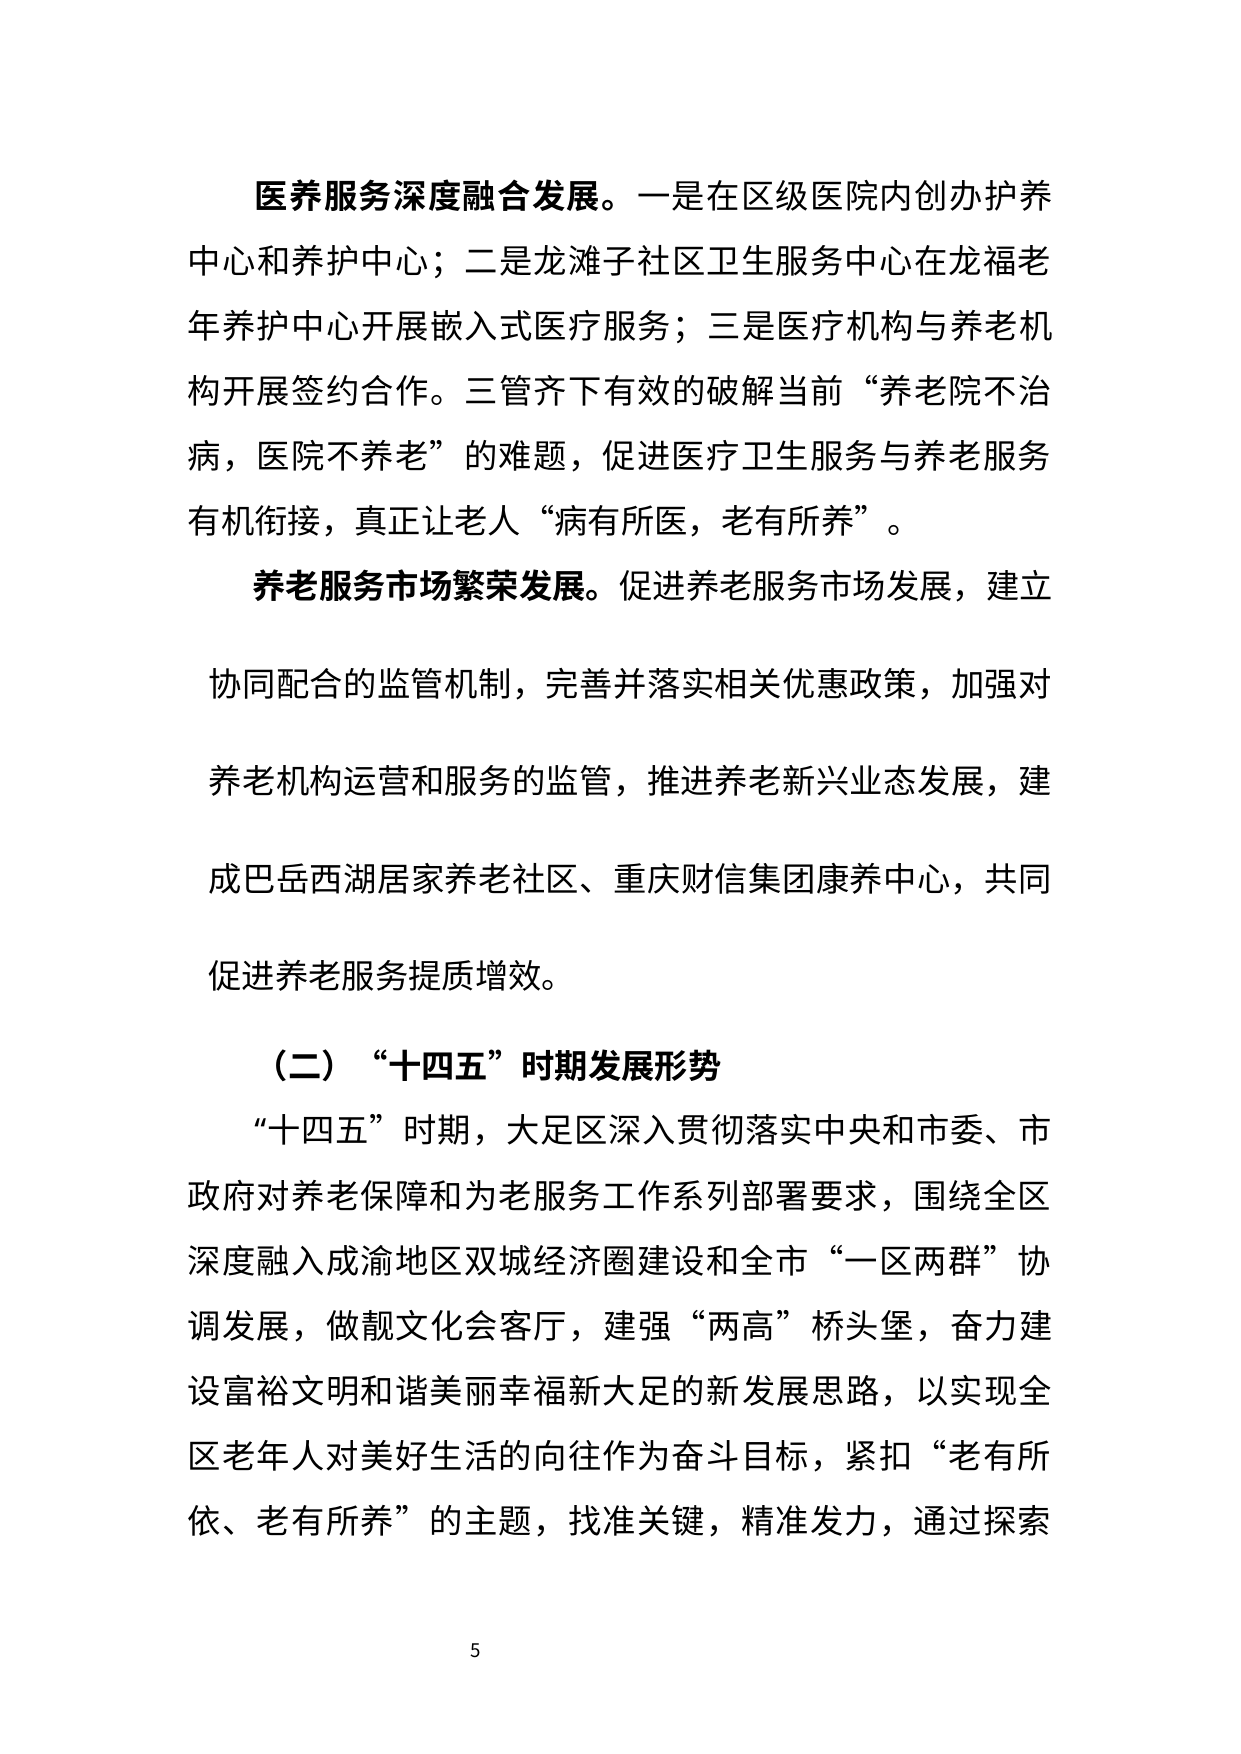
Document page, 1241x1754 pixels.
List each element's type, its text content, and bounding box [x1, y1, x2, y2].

text 医养服务深度融合发展。一是在区级医院内创办护养中心和养护中心；二是龙滩子社区卫生服务中心在龙福老年养护中心开展嵌入式医疗服务；三是医疗机构与养老机构开展签约合作。三管齐下有效的破解当前“养老院不治病，医院不养老”的难题，促进医疗卫生服务与养老服务有机衔接，真正让老人“病有所医，老有所养”。 [187, 162, 1053, 552]
text 养老服务市场繁荣发展。促进养老服务市场发展，建立协同配合的监管机制，完善并落实相关优惠政策，加强对养老机构运营和服务的监管，推进养老新兴业态发展，建成巴岳西湖居家养老社区、重庆财信集团康养中心，共同促进养老服务提质增效。 [208, 552, 1053, 1007]
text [187, 1096, 1053, 1551]
text （二）“十四五”时期发展形势 [187, 1031, 1053, 1096]
